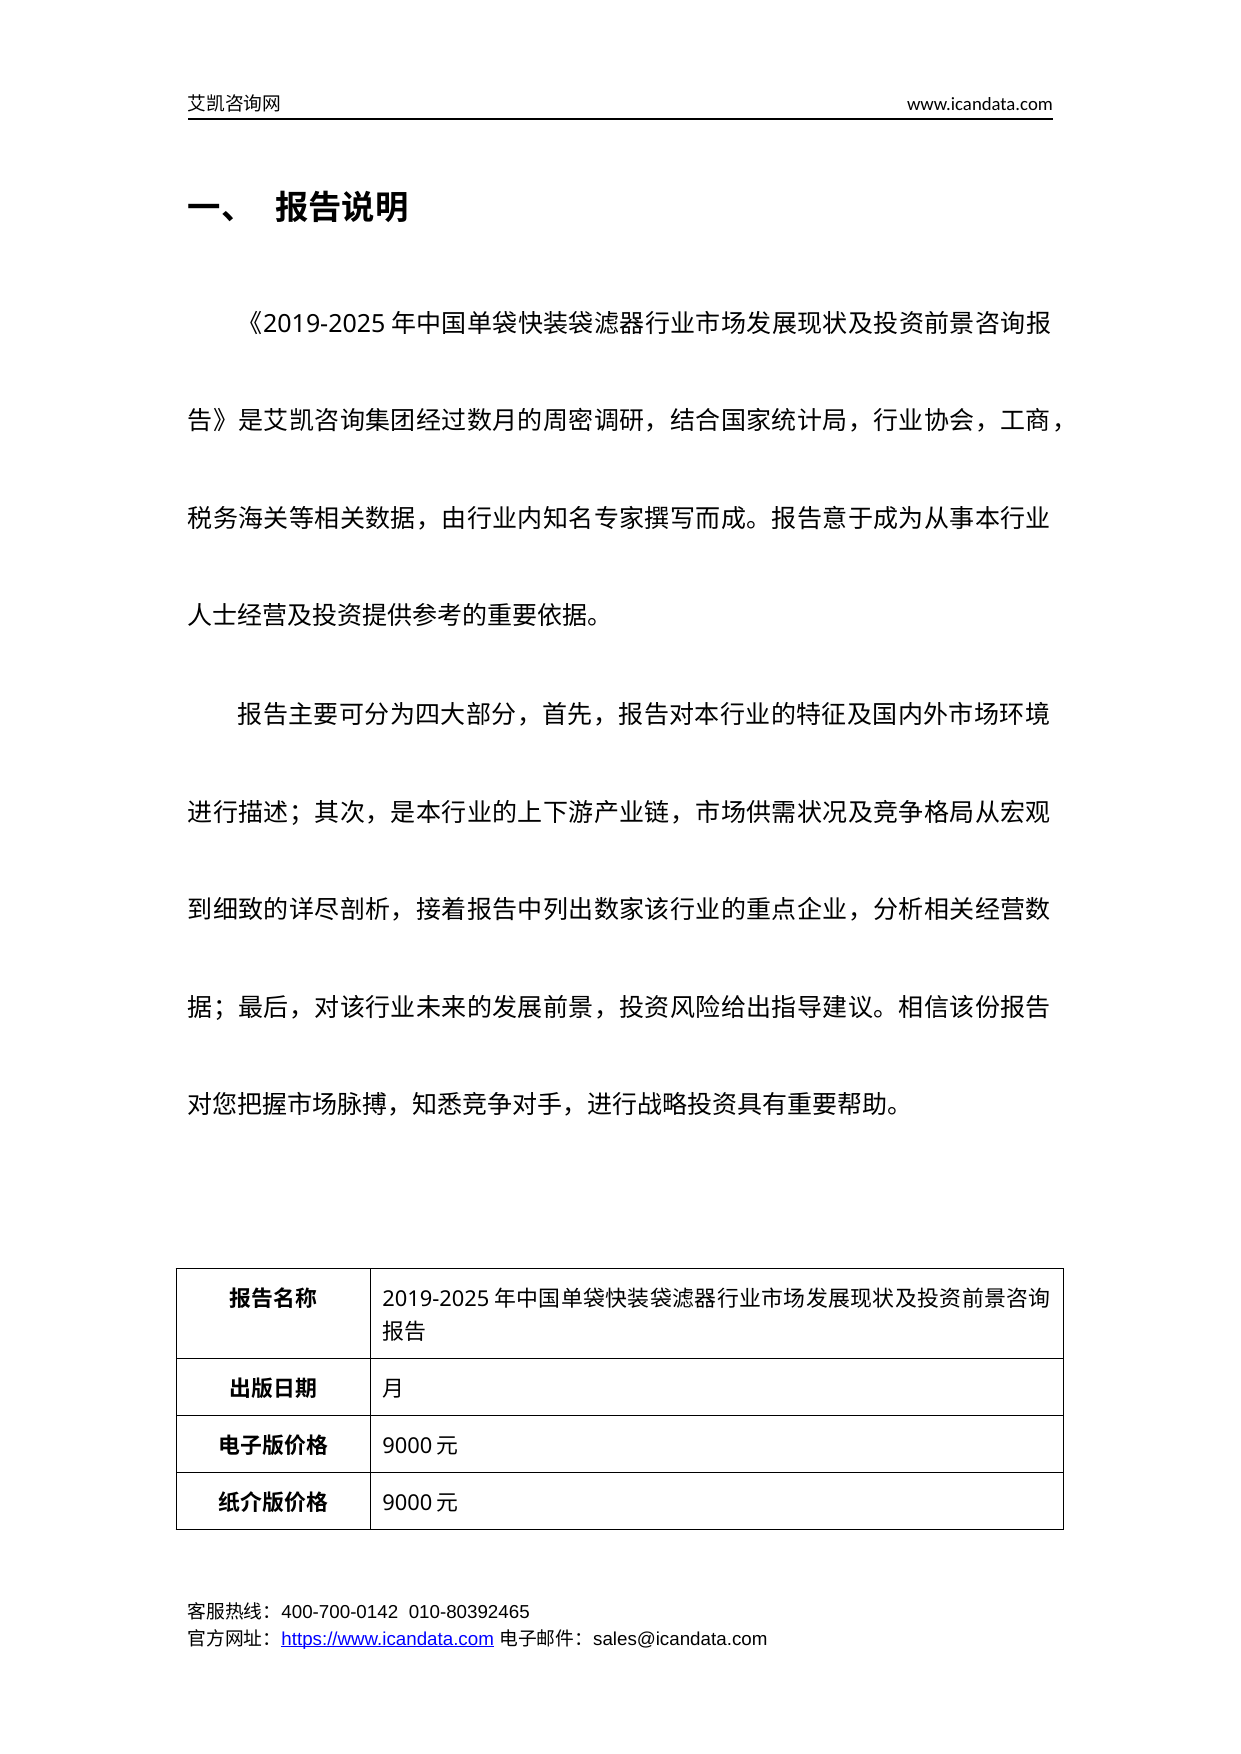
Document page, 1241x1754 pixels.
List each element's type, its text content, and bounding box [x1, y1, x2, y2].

table_header 2019-2025年中国单袋快装袋滤器行业市场发展现状及投资前景咨询报告 [371, 1269, 1063, 1358]
text 报告主要可分为四大部分，首先，报告对本行业的特征及国内外市场环境进行描述；其次，是本行业的上下游产业链，市场供需状况及竞争格局从宏观到细致的详尽剖析，接着报告中列出数家该行业的重点企业，分析相关经营数据；最后，对该行业未来的发展前景，投资风险给出指导建议。相信该份报告对您把握市场脉搏，知悉竞争对手，进行战略投资具有重要帮助。 [187, 681, 1053, 1136]
table_cell 电子版价格 [177, 1416, 370, 1472]
table_cell 纸介版价格 [177, 1473, 370, 1529]
table_cell 月 [371, 1359, 1063, 1415]
text 《2019-2025年中国单袋快装袋滤器行业市场发展现状及投资前景咨询报告》是艾凯咨询集团经过数月的周密调研，结合国家统计局，行业协会，工商，税务海关等相关数据，由行业内知名专家撰写而成。报告意于成为从事本行业人士经营及投资提供参考的重要依据。 [187, 289, 1053, 646]
table_cell 9000元 [371, 1416, 1063, 1472]
table_cell 出版日期 [177, 1359, 370, 1415]
subtitle 报告说明 [187, 172, 1053, 237]
table_header 报告名称 [177, 1269, 370, 1358]
table_cell 9000元 [371, 1473, 1063, 1529]
